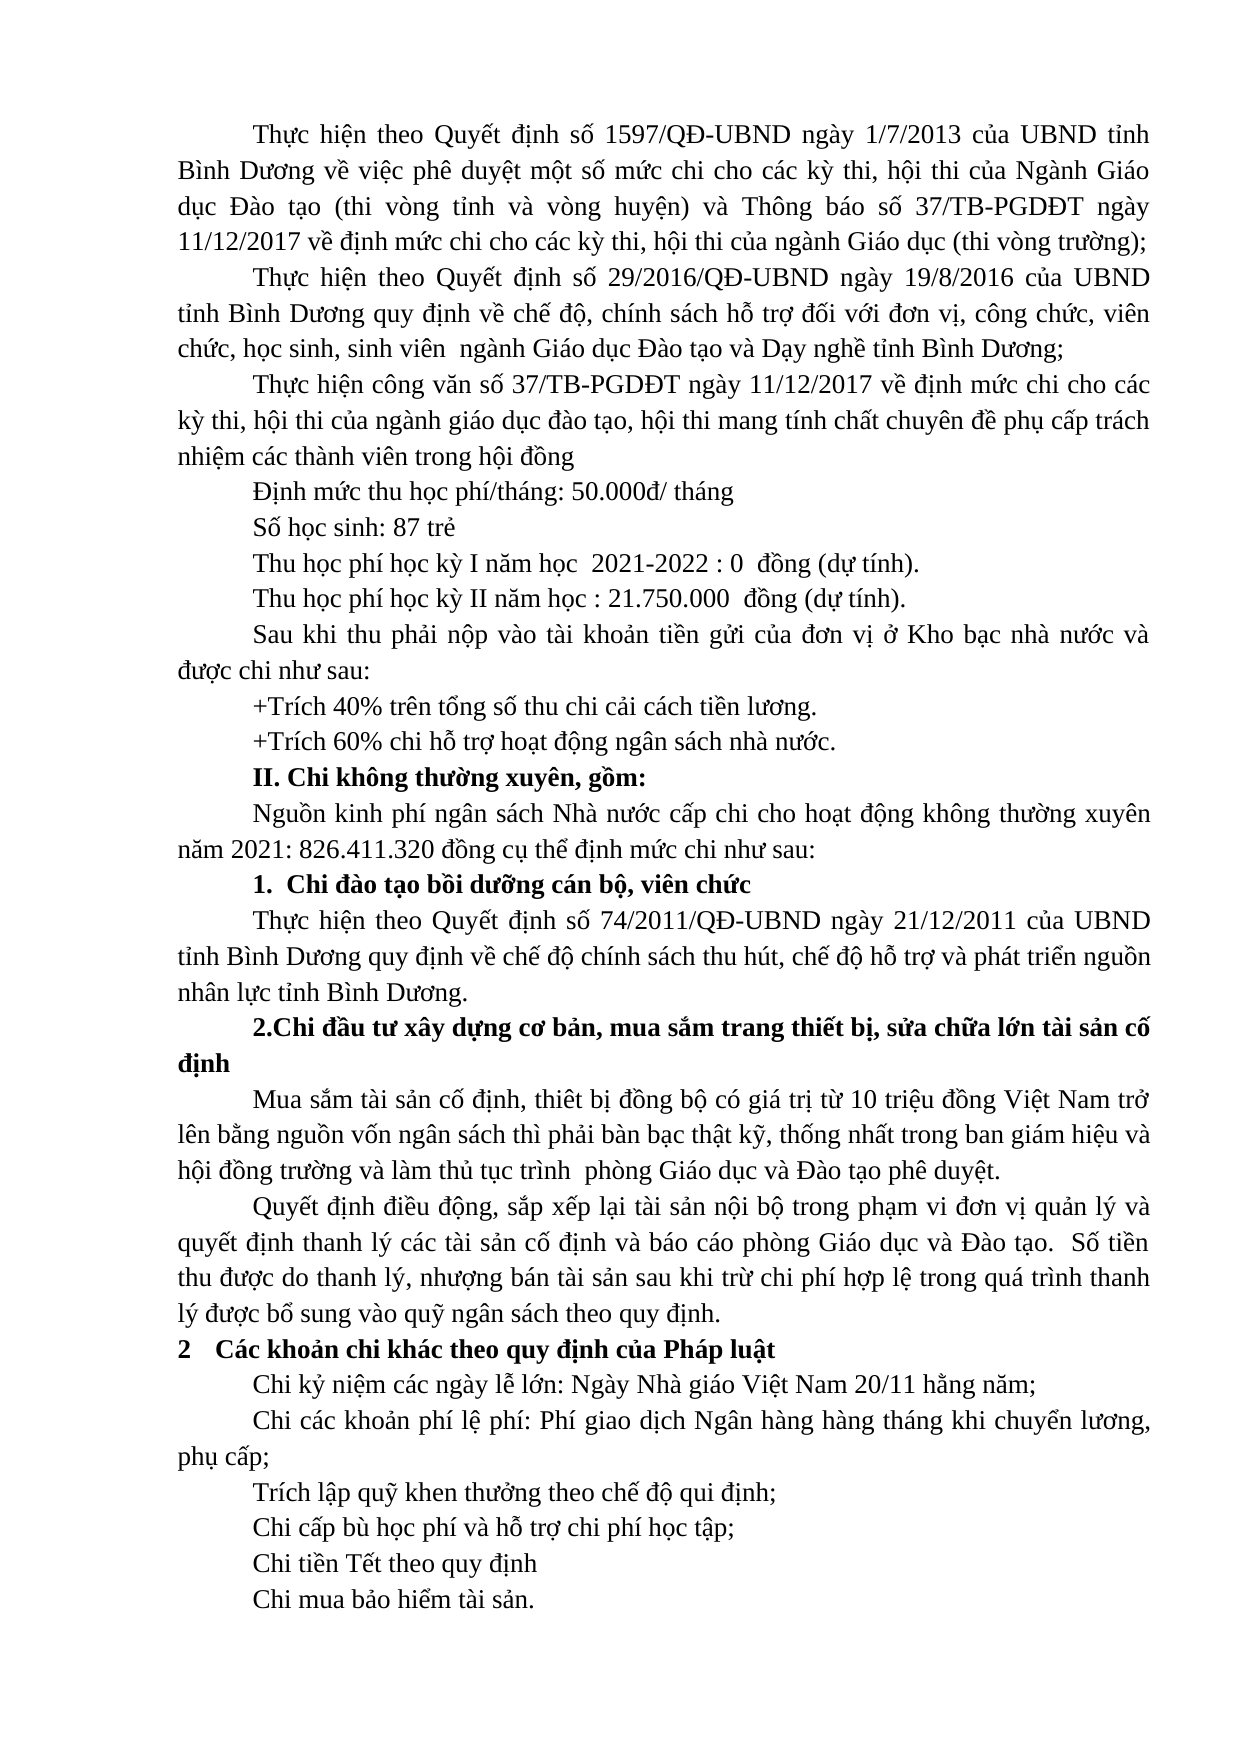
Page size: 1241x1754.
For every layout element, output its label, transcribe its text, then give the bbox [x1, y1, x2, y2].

text Mua sắm tài sản cố định, thiêt bị đồng bộ có giá trị từ 10 triệu đồng Việt Nam trở lên bằng nguồn vốn ngân sách thì phải bàn bạc thật kỹ, thống nhất trong ban giám hiệu và hội đồng trường và làm thủ tục trình phòng Giáo dục và Đào tạo phê duyệt. [177, 1083, 1152, 1185]
text Số học sinh: 87 trẻ [177, 511, 1152, 542]
text Chi cấp bù học phí và hỗ trợ chi phí học tập; [177, 1512, 1152, 1543]
text Chi tiền Tết theo quy định [177, 1547, 1152, 1578]
text Chi mua bảo hiểm tài sản. [177, 1583, 1152, 1614]
text Thực hiện công văn số 37/TB-PGDĐT ngày 11/12/2017 về định mức chi cho các kỳ thi, hội thi của ngành giáo dục đào tạo, hội thi mang tính chất chuyên đề phụ cấp trách nhiệm các thành viên trong hội đồng [177, 368, 1152, 471]
text Sau khi thu phải nộp vào tài khoản tiền gửi của đơn vị ở Kho bạc nhà nước và được chi như sau: [177, 618, 1152, 685]
text Thu học phí học kỳ II năm học : 21.750.000 đồng (dự tính). [177, 583, 1152, 614]
text Quyết định điều động, sắp xếp lại tài sản nội bộ trong phạm vi đơn vị quản lý và quyết định thanh lý các tài sản cố định và báo cáo phòng Giáo dục và Đào tạo. Số tiền thu được do thanh lý, nhượng bán tài sản sau khi trừ chi phí hợp lệ trong quá trình thanh lý được bổ sung vào quỹ ngân sách theo quy định. [177, 1190, 1152, 1328]
text Thực hiện theo Quyết định số 74/2011/QĐ-UBND ngày 21/12/2011 của UBND tỉnh Bình Dương quy định về chế độ chính sách thu hút, chế độ hỗ trợ và phát triển nguồn nhân lực tỉnh Bình Dương. [177, 904, 1152, 1007]
text Nguồn kinh phí ngân sách Nhà nước cấp chi cho hoạt động không thường xuyên năm 2021: 826.411.320 đồng cụ thể định mức chi như sau: [177, 797, 1152, 864]
text Chi các khoản phí lệ phí: Phí giao dịch Ngân hàng hàng tháng khi chuyển lương, phụ cấp; [177, 1404, 1152, 1471]
text Chi kỷ niệm các ngày lễ lớn: Ngày Nhà giáo Việt Nam 20/11 hằng năm; [177, 1369, 1152, 1400]
text +Trích 60% chi hỗ trợ hoạt động ngân sách nhà nước. [177, 726, 1152, 757]
text Định mức thu học phí/tháng: 50.000đ/ tháng [177, 475, 1152, 507]
text +Trích 40% trên tổng số thu chi cải cách tiền lương. [177, 690, 1152, 721]
text Thực hiện theo Quyết định số 29/2016/QĐ-UBND ngày 19/8/2016 của UBND tỉnh Bình Dương quy định về chế độ, chính sách hỗ trợ đối với đơn vị, công chức, viên chức, học sinh, sinh viên ngành Giáo dục Đào tạo và Dạy nghề tỉnh Bình Dương; [177, 261, 1152, 364]
text Trích lập quỹ khen thưởng theo chế độ qui định; [177, 1476, 1152, 1507]
text 1. Chi đào tạo bồi dưỡng cán bộ, viên chức [177, 868, 1152, 899]
text II. Chi không thường xuyên, gồm: [177, 761, 1152, 792]
text Thực hiện theo Quyết định số 1597/QĐ-UBND ngày 1/7/2013 của UBND tỉnh Bình Dương về việc phê duyệt một số mức chi cho các kỳ thi, hội thi của Ngành Giáo dục Đào tạo (thi vòng tỉnh và vòng huyện) và Thông báo số 37/TB-PGDĐT ngày 11/12/2017 về định mức chi cho các kỳ thi, hội thi của ngành Giáo dục (thi vòng trường); [177, 118, 1152, 256]
text Thu học phí học kỳ I năm học 2021-2022 : 0 đồng (dự tính). [177, 547, 1152, 578]
text 2.Chi đầu tư xây dựng cơ bản, mua sắm trang thiết bị, sửa chữa lớn tài sản cố định [177, 1011, 1152, 1078]
list Các khoản chi khác theo quy định của Pháp luật [177, 1333, 1152, 1364]
